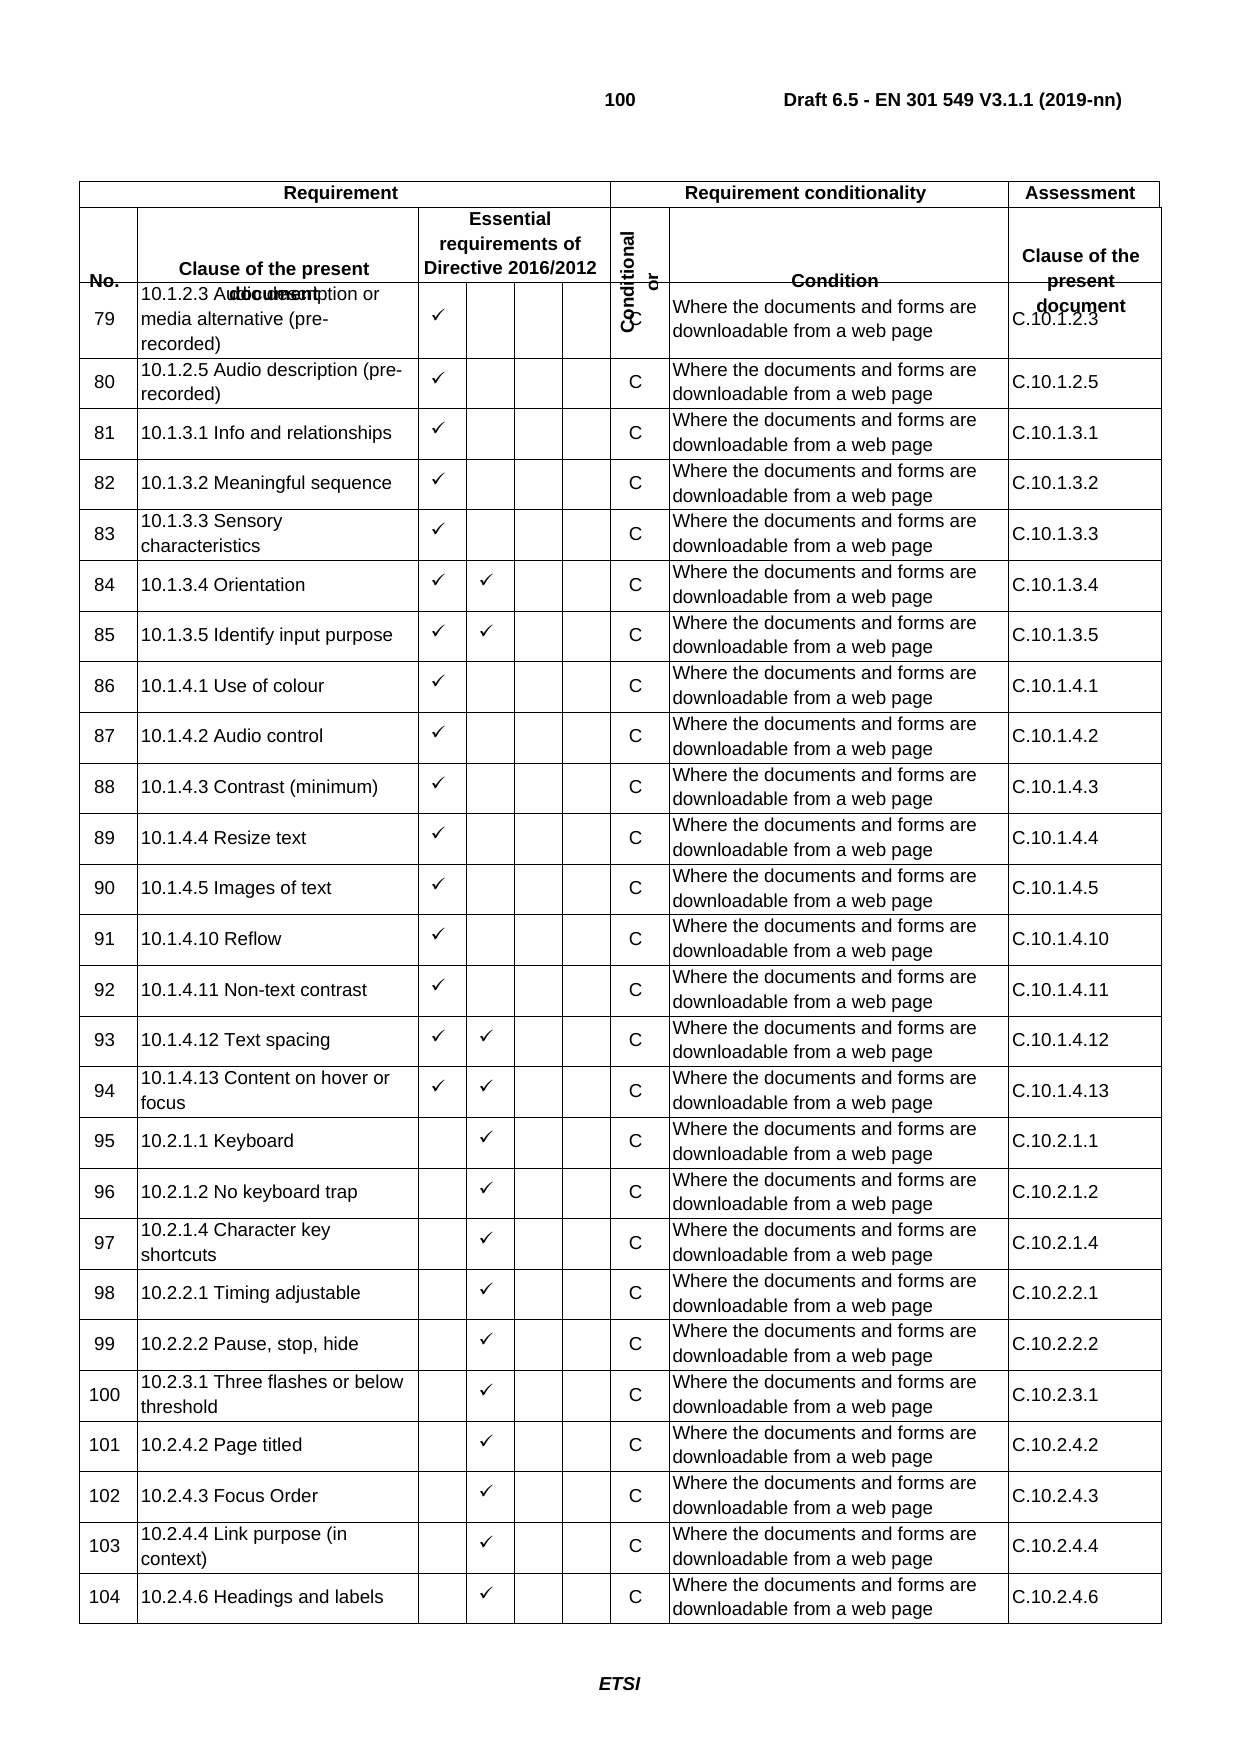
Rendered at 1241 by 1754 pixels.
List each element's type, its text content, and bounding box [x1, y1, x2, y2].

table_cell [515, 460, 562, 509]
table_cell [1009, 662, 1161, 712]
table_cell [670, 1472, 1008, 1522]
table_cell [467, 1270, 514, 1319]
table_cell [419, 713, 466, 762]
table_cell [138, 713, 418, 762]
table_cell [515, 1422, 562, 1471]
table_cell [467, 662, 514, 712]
table_cell Condition [670, 208, 1008, 282]
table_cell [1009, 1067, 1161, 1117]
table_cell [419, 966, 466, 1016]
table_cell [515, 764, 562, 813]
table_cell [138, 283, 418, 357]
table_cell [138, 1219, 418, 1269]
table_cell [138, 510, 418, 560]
table_cell Essential requirements of Directive 2016/2012 [419, 208, 610, 282]
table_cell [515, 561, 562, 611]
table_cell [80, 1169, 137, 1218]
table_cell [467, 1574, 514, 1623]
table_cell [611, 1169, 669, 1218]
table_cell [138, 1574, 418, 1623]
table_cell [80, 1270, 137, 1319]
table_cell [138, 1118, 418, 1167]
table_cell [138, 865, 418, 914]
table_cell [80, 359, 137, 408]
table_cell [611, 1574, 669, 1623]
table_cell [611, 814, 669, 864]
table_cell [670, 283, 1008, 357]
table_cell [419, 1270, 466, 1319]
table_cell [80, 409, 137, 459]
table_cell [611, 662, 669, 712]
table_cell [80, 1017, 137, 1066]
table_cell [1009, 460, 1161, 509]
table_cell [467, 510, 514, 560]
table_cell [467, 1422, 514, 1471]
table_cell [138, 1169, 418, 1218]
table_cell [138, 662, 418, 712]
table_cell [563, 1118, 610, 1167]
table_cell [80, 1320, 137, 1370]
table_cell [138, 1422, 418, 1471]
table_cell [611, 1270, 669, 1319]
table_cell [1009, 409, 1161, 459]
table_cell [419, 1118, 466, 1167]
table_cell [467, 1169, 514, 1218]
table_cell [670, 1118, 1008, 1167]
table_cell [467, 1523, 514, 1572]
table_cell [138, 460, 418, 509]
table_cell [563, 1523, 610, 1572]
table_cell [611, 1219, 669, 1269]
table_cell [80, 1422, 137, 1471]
table_header Requirement conditionality [611, 182, 1008, 207]
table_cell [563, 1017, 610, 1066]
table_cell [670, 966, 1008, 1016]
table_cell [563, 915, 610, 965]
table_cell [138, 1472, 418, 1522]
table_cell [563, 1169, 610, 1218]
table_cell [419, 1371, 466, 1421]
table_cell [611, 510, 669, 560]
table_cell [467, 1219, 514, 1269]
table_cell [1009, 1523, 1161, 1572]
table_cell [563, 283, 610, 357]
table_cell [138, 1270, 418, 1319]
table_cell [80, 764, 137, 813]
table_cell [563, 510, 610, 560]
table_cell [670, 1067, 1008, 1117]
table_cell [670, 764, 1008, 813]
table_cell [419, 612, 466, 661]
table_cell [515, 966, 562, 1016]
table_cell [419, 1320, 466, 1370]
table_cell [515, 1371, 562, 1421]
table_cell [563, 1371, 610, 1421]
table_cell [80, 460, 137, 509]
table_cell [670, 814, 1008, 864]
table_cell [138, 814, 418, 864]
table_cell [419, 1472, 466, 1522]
table_cell Conditional or Unconditional [611, 208, 669, 282]
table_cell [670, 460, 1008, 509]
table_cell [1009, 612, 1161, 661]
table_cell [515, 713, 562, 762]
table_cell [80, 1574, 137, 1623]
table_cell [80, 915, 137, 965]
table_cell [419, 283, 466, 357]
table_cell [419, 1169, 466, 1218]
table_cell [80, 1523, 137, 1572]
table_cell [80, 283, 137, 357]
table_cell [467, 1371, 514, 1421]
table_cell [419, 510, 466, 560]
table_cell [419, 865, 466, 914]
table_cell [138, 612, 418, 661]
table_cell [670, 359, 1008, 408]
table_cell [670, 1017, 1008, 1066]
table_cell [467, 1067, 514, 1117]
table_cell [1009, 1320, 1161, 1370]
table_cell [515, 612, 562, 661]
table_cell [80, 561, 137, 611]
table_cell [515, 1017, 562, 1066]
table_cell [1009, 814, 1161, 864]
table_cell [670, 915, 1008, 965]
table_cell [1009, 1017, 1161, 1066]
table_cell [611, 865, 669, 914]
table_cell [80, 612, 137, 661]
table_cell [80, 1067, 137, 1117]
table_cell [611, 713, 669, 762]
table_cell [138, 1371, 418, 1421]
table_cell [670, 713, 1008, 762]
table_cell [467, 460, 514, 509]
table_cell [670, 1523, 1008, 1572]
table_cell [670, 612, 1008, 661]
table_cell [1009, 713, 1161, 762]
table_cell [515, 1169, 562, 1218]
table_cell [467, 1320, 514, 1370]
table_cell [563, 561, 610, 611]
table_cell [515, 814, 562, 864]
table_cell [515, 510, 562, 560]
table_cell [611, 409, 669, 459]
table_header Requirement [80, 182, 610, 207]
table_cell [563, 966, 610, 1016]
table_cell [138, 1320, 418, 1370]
table_cell Clause of the present document [1009, 208, 1161, 282]
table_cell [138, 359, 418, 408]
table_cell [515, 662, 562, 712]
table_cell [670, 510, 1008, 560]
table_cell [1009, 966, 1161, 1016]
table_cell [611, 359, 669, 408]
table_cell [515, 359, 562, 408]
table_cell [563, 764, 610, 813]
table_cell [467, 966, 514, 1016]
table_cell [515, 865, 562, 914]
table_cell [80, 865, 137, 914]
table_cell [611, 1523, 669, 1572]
table_cell Clause of the present document [138, 208, 418, 282]
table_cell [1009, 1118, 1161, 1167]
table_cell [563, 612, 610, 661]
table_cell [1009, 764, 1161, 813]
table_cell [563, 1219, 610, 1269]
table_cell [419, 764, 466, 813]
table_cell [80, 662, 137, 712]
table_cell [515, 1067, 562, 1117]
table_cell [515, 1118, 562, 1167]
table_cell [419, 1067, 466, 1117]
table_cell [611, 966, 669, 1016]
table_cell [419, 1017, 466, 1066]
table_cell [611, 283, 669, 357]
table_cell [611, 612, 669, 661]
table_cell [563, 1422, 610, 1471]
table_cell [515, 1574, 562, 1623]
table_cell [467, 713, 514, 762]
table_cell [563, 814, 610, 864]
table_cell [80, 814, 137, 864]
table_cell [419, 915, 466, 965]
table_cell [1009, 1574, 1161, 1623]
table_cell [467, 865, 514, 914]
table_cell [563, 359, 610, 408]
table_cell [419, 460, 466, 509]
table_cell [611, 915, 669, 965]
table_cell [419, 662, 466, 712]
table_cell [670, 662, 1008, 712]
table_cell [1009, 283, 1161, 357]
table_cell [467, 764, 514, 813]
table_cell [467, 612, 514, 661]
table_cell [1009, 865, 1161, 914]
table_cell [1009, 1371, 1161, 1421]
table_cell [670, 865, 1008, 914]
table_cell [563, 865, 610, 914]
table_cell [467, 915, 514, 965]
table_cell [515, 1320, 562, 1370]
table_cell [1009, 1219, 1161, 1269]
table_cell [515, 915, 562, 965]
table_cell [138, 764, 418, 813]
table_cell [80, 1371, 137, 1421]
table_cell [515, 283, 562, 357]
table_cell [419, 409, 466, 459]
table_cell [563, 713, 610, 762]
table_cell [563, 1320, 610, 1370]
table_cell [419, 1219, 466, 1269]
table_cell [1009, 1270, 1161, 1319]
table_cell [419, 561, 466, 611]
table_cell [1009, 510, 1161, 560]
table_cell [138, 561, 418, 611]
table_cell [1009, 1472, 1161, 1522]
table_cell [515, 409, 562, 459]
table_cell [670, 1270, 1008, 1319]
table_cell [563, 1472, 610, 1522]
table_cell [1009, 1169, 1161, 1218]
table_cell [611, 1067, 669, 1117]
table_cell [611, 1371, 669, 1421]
table_cell No. [80, 208, 137, 282]
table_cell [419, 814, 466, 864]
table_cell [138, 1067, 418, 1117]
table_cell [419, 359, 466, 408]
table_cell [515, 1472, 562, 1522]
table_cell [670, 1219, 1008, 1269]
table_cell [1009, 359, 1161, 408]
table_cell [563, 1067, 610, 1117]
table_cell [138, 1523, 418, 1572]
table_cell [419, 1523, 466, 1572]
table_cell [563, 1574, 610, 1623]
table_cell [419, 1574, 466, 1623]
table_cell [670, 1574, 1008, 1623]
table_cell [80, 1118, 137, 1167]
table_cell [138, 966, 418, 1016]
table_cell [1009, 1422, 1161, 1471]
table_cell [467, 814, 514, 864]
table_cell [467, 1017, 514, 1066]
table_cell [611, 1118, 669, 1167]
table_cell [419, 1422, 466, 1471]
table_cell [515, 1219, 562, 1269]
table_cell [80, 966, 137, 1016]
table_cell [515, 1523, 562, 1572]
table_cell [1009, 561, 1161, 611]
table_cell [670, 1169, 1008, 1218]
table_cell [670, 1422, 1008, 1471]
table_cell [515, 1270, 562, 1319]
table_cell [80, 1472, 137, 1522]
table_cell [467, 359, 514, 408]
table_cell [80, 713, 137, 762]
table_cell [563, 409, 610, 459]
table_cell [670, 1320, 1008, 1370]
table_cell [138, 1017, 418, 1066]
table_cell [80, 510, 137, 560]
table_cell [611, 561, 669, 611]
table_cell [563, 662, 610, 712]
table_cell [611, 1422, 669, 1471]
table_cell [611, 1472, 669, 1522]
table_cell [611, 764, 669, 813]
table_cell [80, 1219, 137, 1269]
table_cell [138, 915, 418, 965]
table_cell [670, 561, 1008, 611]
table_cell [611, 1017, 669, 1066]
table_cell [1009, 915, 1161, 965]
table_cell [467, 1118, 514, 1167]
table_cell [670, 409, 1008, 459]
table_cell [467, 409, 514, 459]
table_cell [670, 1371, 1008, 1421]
table_header Assessment [1009, 182, 1159, 207]
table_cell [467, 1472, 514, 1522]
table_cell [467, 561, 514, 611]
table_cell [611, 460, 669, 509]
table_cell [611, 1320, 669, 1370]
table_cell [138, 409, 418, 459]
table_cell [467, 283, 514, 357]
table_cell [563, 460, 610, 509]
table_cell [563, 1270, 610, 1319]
